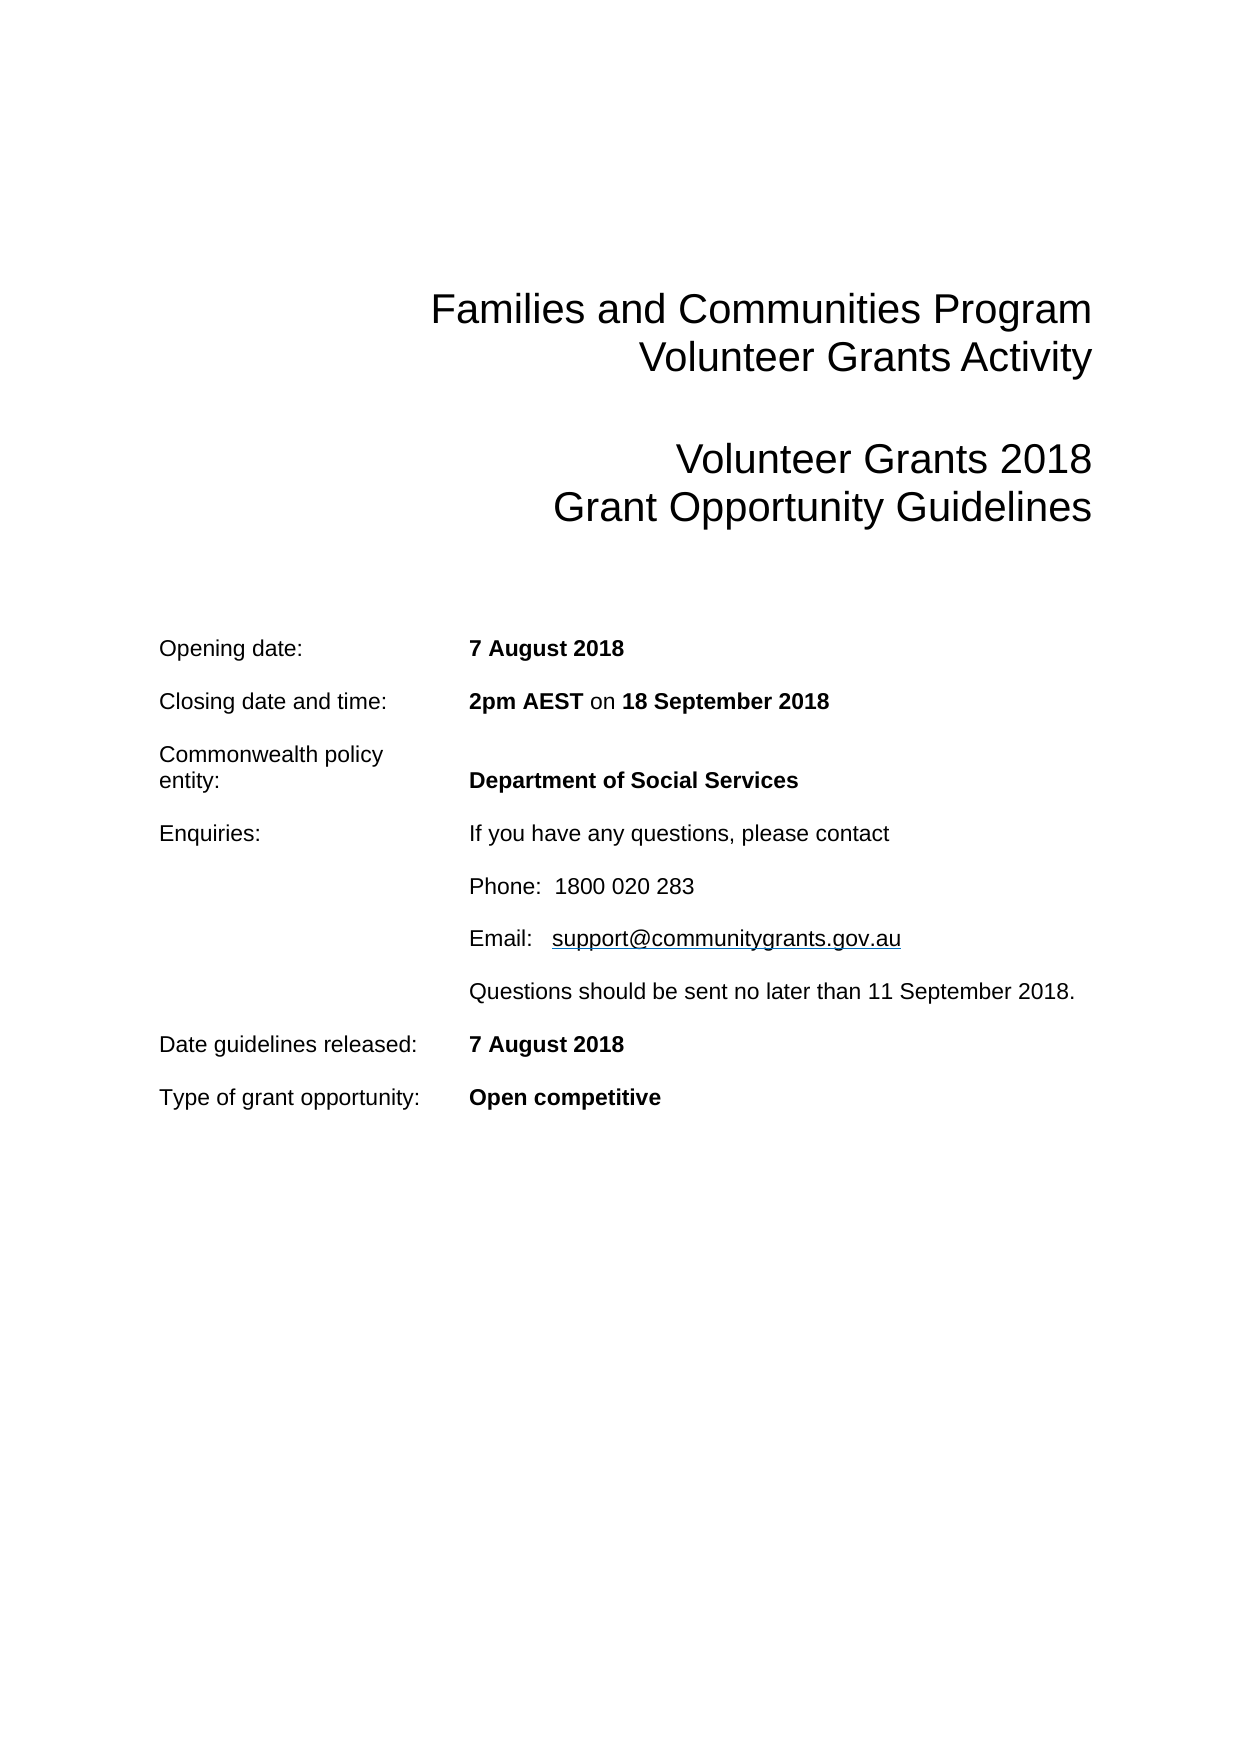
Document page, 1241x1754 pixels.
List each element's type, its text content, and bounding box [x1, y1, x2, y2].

table_cell Department of Social Services [458, 715, 1125, 793]
table_cell Open competitive [458, 1057, 1125, 1162]
table_cell Closing date and time: [148, 662, 458, 714]
table_cell Enquiries: [148, 794, 458, 1004]
title Volunteer Grants 2018 [148, 434, 1092, 482]
table_header Opening date: [148, 583, 458, 662]
table_cell 7 August 2018 [458, 1004, 1125, 1057]
table_cell 2pm AEST on 18 September 2018 [458, 662, 1125, 714]
table_cell Date guidelines released: [148, 1004, 458, 1057]
title Families and Communities Program [148, 284, 1092, 332]
table_cell Type of grant opportunity: [148, 1057, 458, 1162]
title Volunteer Grants Activity [148, 332, 1092, 380]
table_header 7 August 2018 [458, 583, 1125, 662]
table_cell Commonwealth policy entity: [148, 715, 458, 793]
table_cell If you have any questions, please contact Phone: 1800 020 283 Email: support@communitygrants.gov.au Questions should be sent no later than 11 September 2018. [458, 794, 1125, 1004]
title Grant Opportunity Guidelines [148, 482, 1092, 530]
